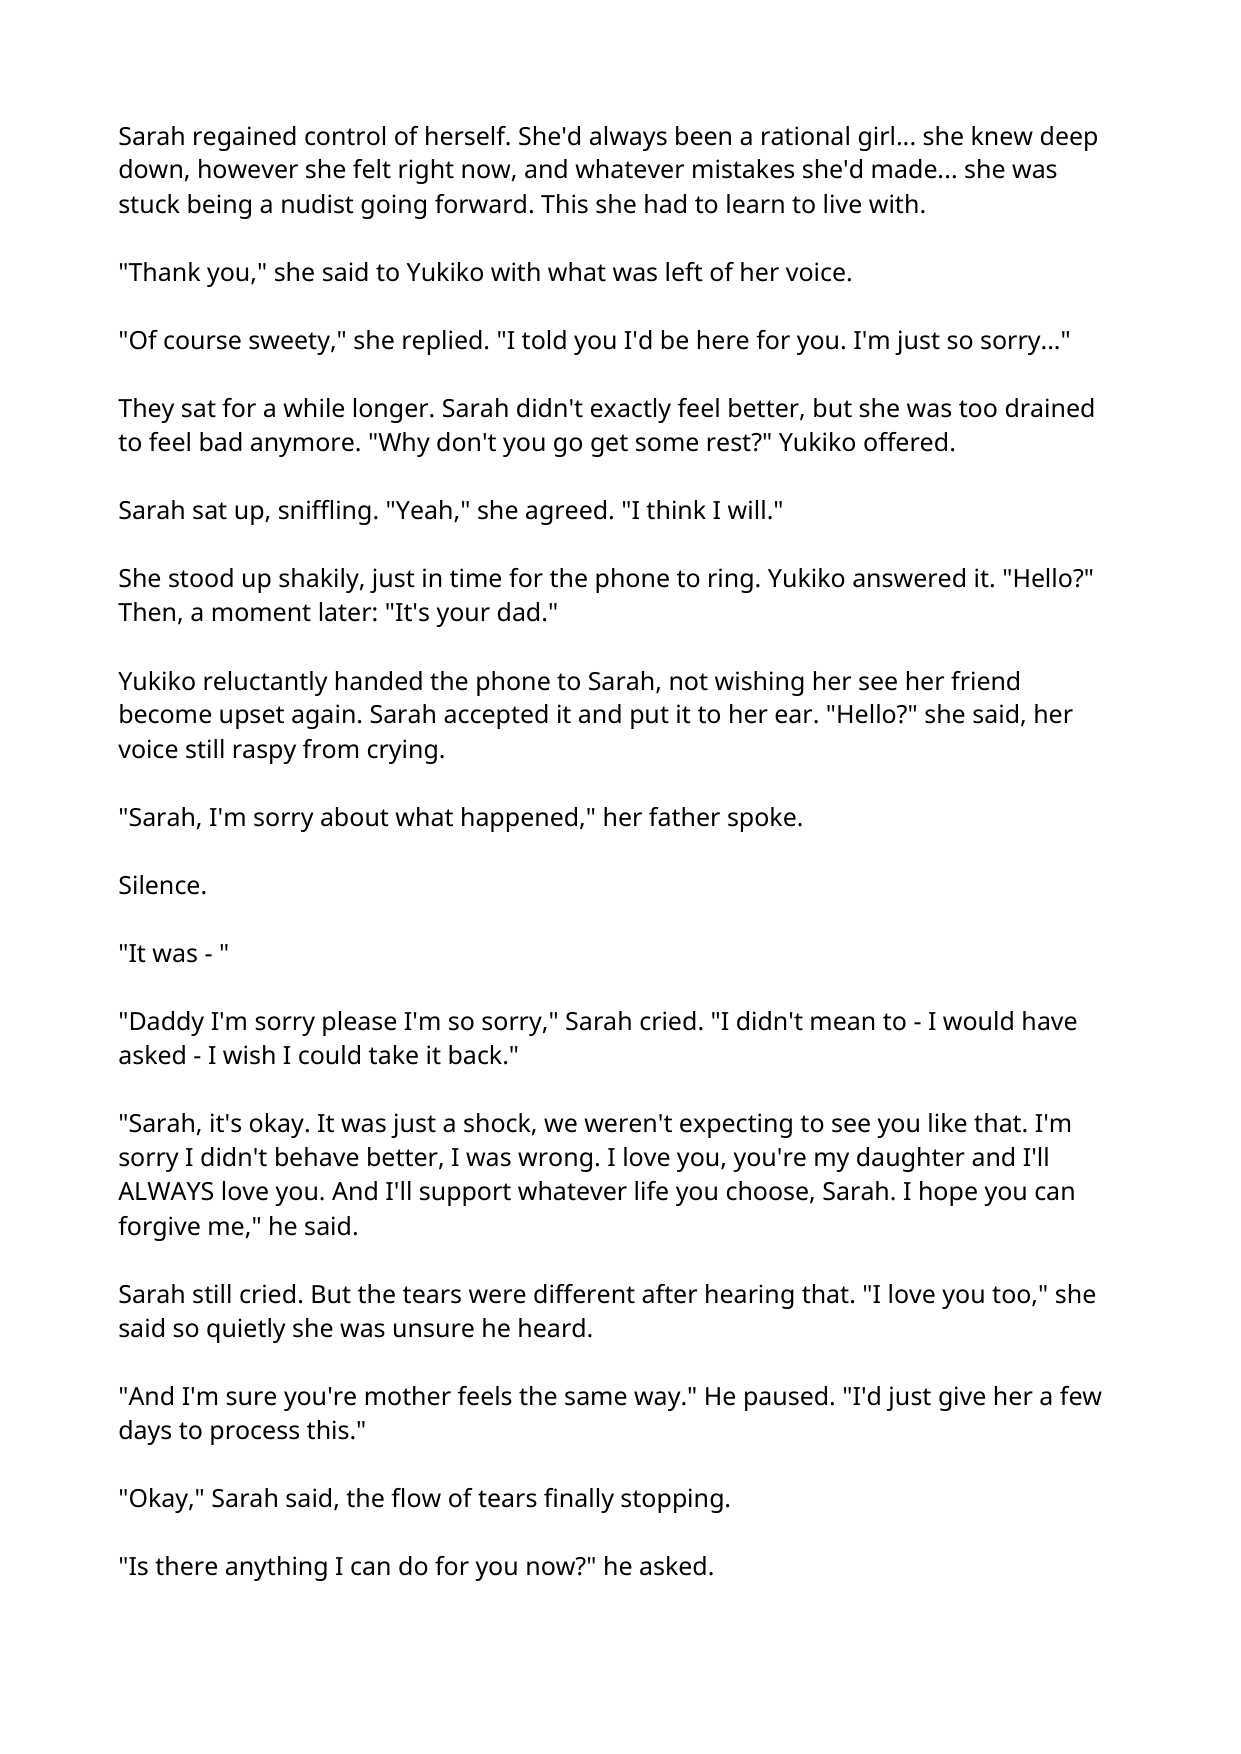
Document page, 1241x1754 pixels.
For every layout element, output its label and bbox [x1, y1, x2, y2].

text [118, 118, 1122, 1617]
